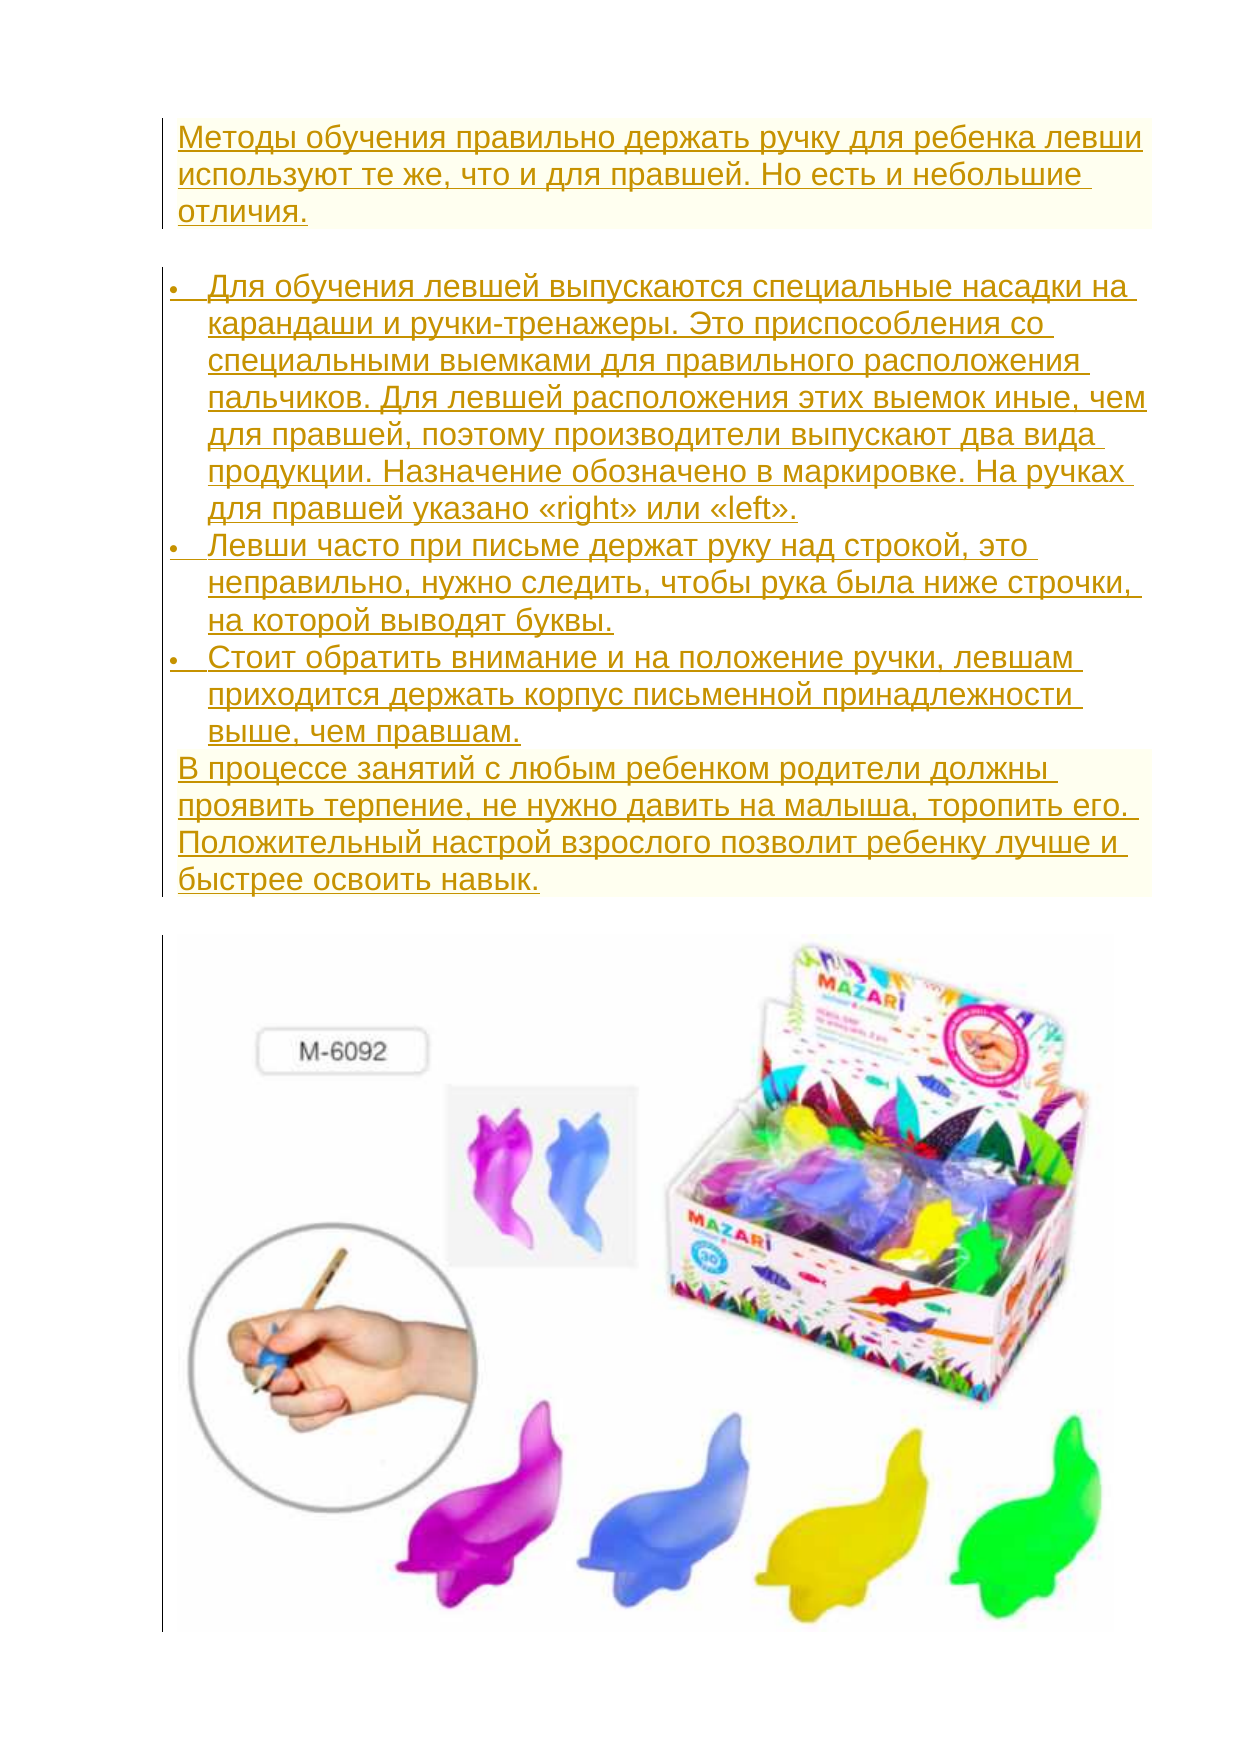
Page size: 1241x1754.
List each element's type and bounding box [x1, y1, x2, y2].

picture [177, 934, 1114, 1632]
